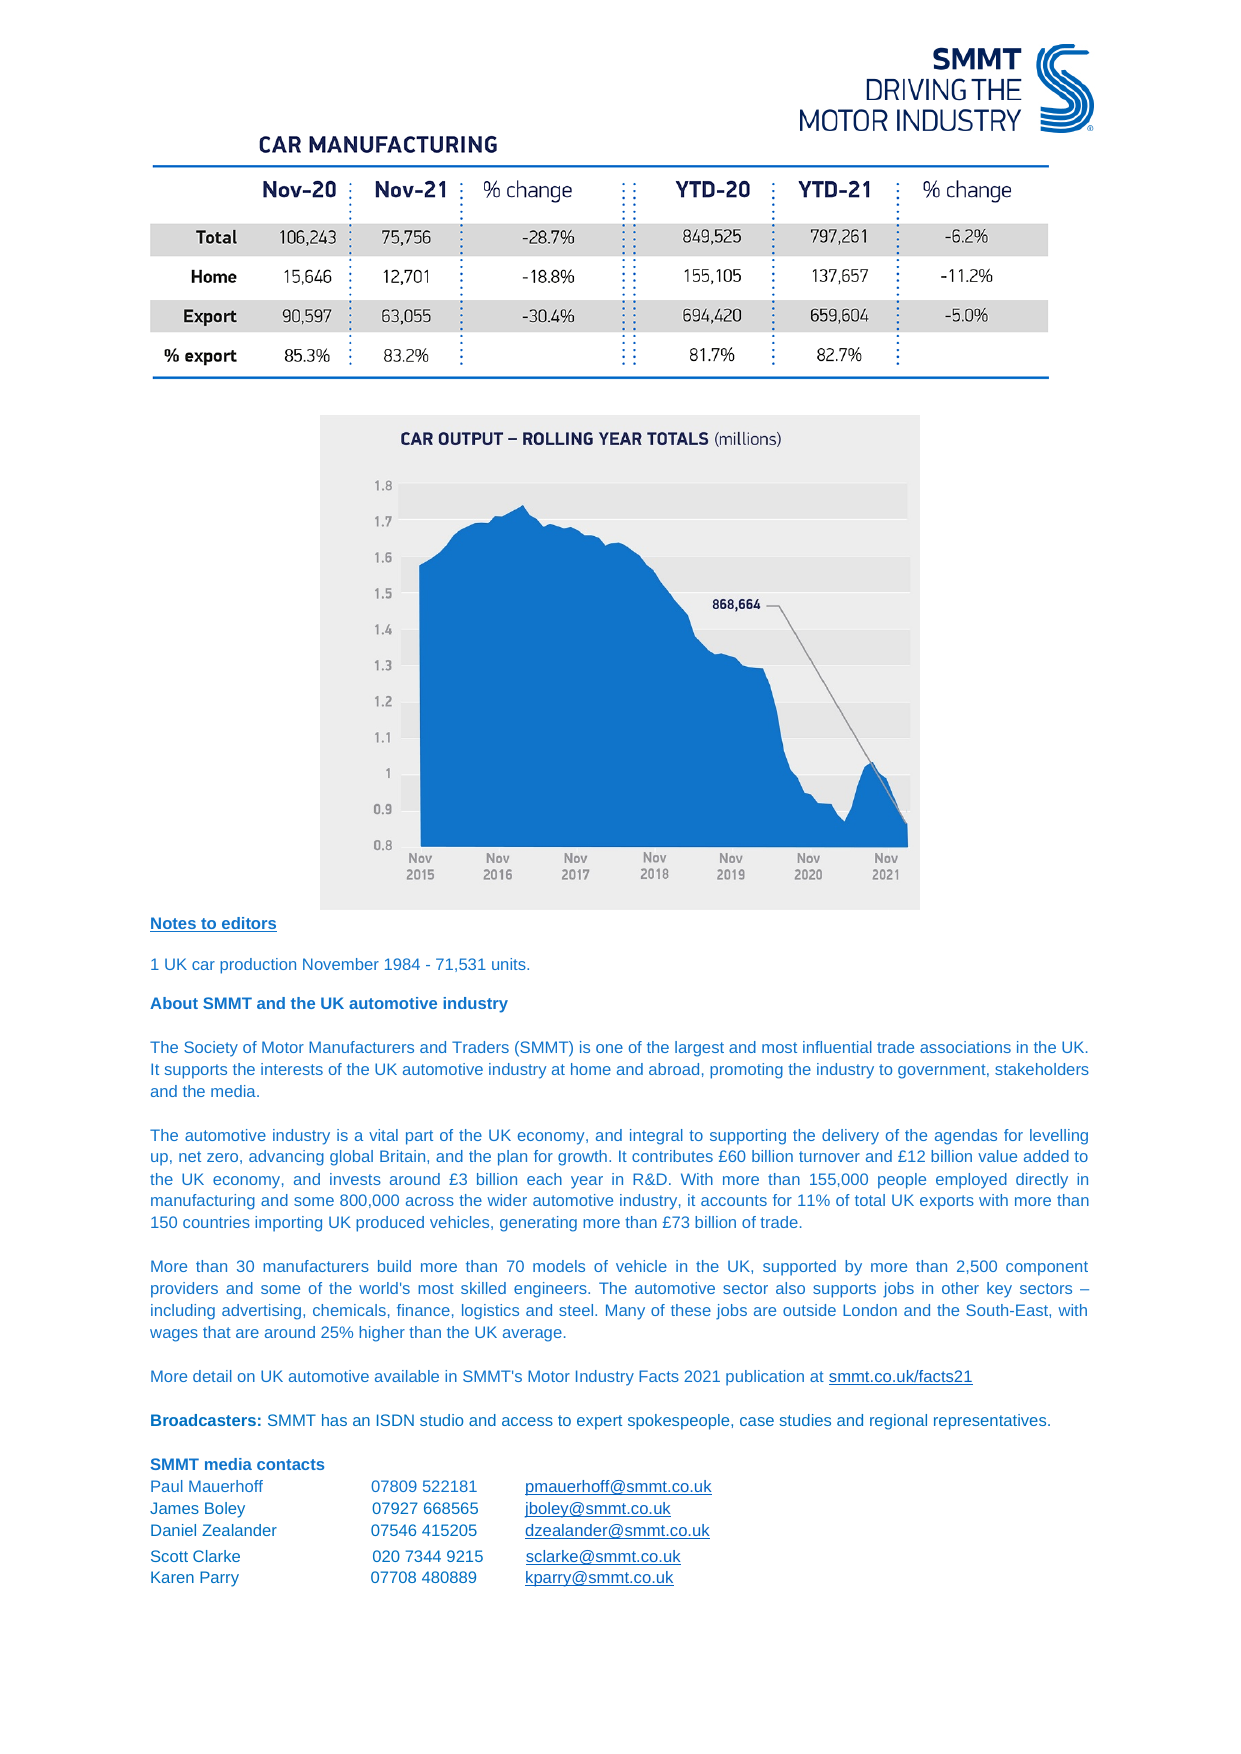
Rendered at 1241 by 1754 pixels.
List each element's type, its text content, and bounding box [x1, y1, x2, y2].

text The Society of Motor Manufacturers and Traders (SMMT) is one of the largest and most influential trade associations in the UK. It supports the interests of the UK automotive industry at home and abroad, promoting the industry to government, stakeholders and the media. [150, 1037, 1090, 1101]
text James Boley 07927 668565 jboley@smmt.co.uk [150, 1499, 1090, 1518]
text Notes to editors [150, 914, 1090, 933]
text SMMT media contacts [150, 1455, 1090, 1474]
picture [150, 22, 1118, 389]
text The automotive industry is a vital part of the UK economy, and integral to supporting the delivery of the agendas for levelling up, net zero, advancing global Britain, and the plan for growth. It contributes £60 billion turnover and £12 billion value added to the UK economy, and invests around £3 billion each year in R&D. With more than 155,000 people employed directly in manufacturing and some 800,000 across the wider automotive industry, it accounts for 11% of total UK exports with more than 150 countries importing UK produced vehicles, generating more than £73 billion of trade. [150, 1125, 1090, 1232]
text More detail on UK automotive available in SMMT's Motor Industry Facts 2021 publication at smmt.co.uk/facts21 [150, 1367, 1090, 1386]
text 1 UK car production November 1984 - 71,531 units. [150, 955, 1090, 974]
text More than 30 manufacturers build more than 70 models of vehicle in the UK, supported by more than 2,500 component providers and some of the world's most skilled engineers. The automotive sector also supports jobs in other key sectors – including advertising, chemicals, finance, logistics and steel. Many of these jobs are outside London and the South-East, with wages that are around 25% higher than the UK average. [150, 1257, 1090, 1342]
text Daniel Zealander 07546 415205 dzealander@smmt.co.uk Scott Clarke 020 7344 9215 sclarke@smmt.co.uk [150, 1521, 1090, 1568]
text Broadcasters: SMMT has an ISDN studio and access to expert spokespeople, case studies and regional representatives. [150, 1411, 1090, 1430]
picture [320, 415, 920, 910]
text Paul Mauerhoff 07809 522181 pmauerhoff@smmt.co.uk [150, 1477, 1061, 1496]
text About SMMT and the UK automotive industry [150, 993, 1090, 1013]
text Karen Parry 07708 480889 kparry@smmt.co.uk [150, 1568, 1061, 1587]
